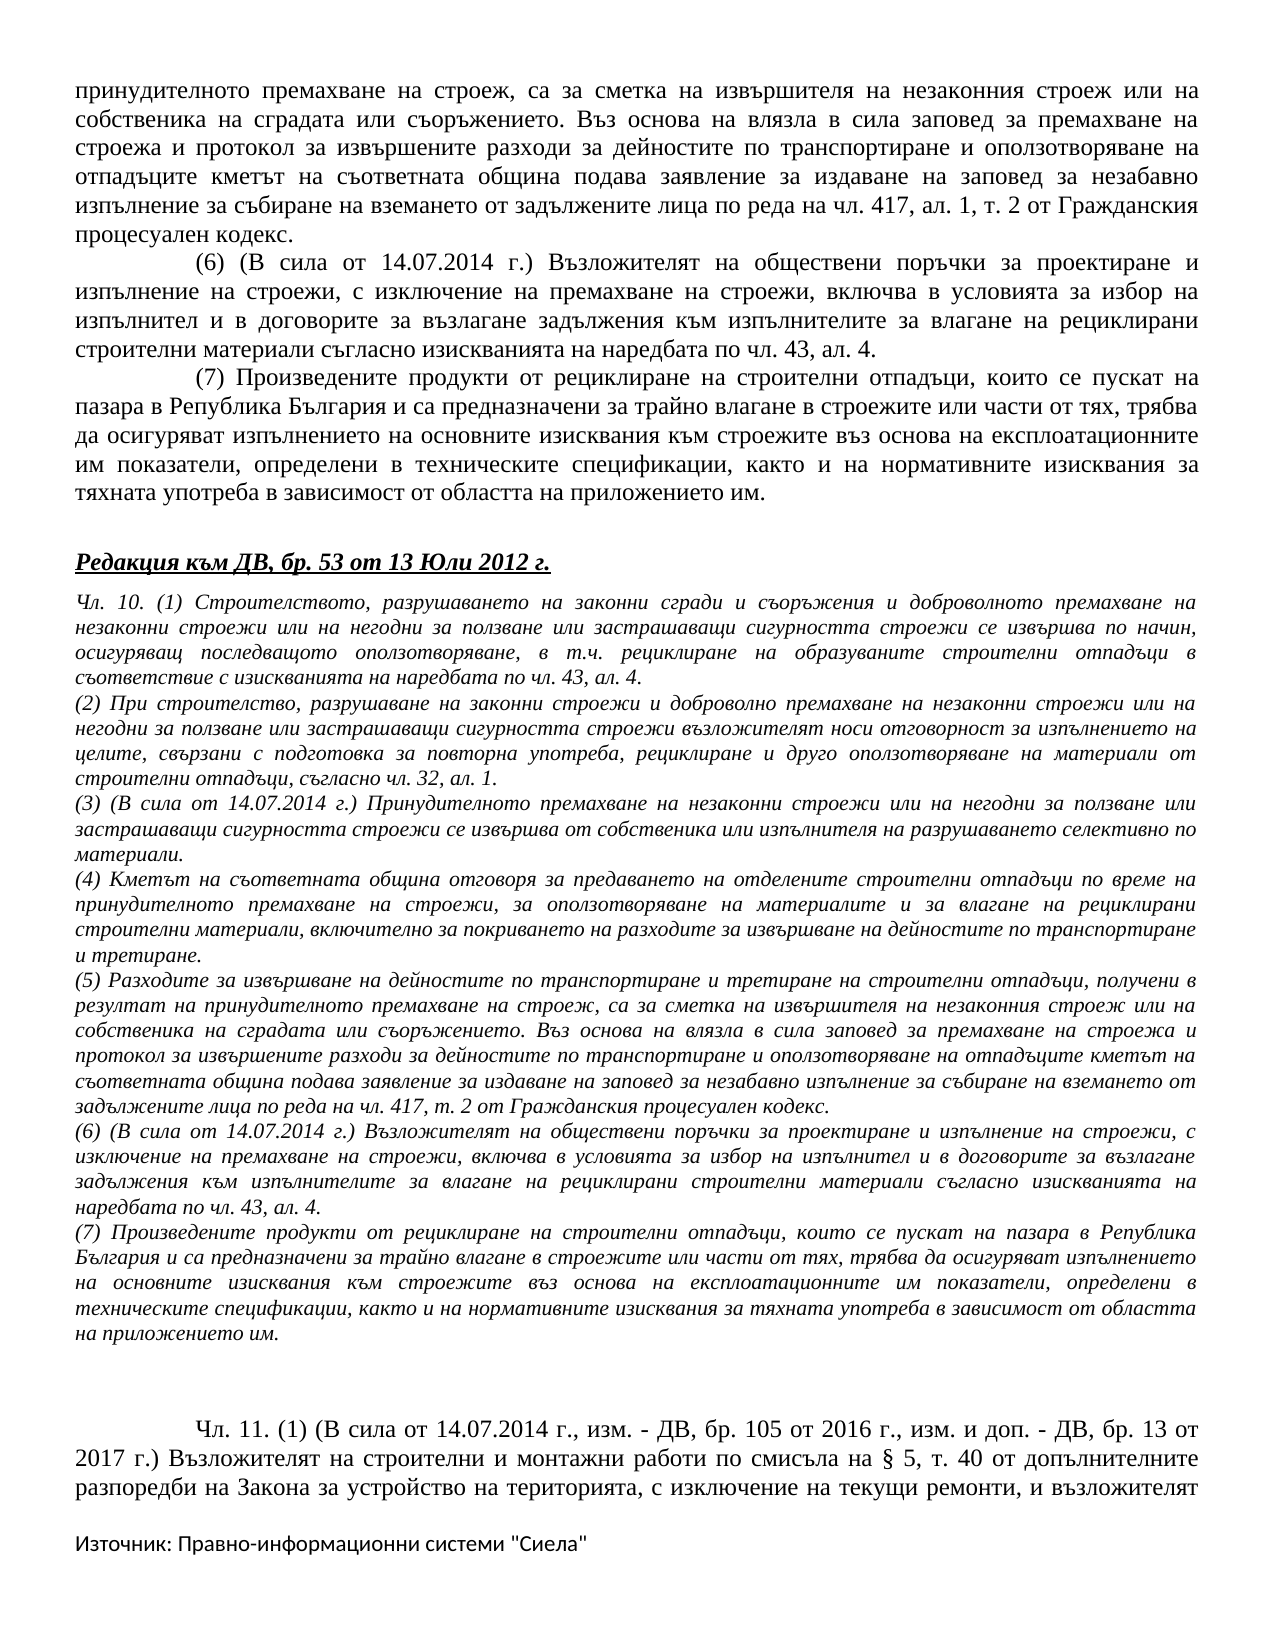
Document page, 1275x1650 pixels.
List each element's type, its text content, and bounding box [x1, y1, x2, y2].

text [75, 1414, 1200, 1501]
text (7) Произведените продукти от рециклиране на строителни отпадъци, които се пускат на пазара в Република България и са предназначени за трайно влагане в строежите или части от тях, трябва да осигуряват изпълнението на основните изисквания към строежите въз основа на експлоатационните им показатели, определени в техническите спецификации, както и на нормативните изисквания за тяхната употреба в зависимост от областта на приложението им. [75, 362, 1200, 506]
text (3) (В сила от 14.07.2014 г.) Принудителното премахване на незаконни строежи или на негодни за ползване или застрашаващи сигурността строежи се извършва от собственика или изпълнителя на разрушаването селективно по материали. [75, 790, 1200, 866]
text (2) При строителство, разрушаване на законни строежи и доброволно премахване на незаконни строежи или на негодни за ползване или застрашаващи сигурността строежи възложителят носи отговорност за изпълнението на целите, свързани с подготовка за повторна употреба, рециклиране и друго оползотворяване на материали от строителни отпадъци, съгласно чл. 32, ал. 1. [75, 689, 1200, 790]
text Редакция към ДВ, бр. 53 от 13 Юли 2012 г. [75, 547, 1200, 576]
text (7) Произведените продукти от рециклиране на строителни отпадъци, които се пускат на пазара в Република България и са предназначени за трайно влагане в строежите или части от тях, трябва да осигуряват изпълнението на основните изисквания към строежите въз основа на експлоатационните им показатели, определени в техническите спецификации, както и на нормативните изисквания за тяхната употреба в зависимост от областта на приложението им. [75, 1219, 1200, 1345]
text (6) (В сила от 14.07.2014 г.) Възложителят на обществени поръчки за проектиране и изпълнение на строежи, с изключение на премахване на строежи, включва в условията за избор на изпълнител и в договорите за възлагане задължения към изпълнителите за влагане на рециклирани строителни материали съгласно изискванията на наредбата по чл. 43, ал. 4. [75, 247, 1200, 362]
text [75, 75, 1200, 247]
text (5) Разходите за извършване на дейностите по транспортиране и третиране на строителни отпадъци, получени в резултат на принудителното премахване на строеж, са за сметка на извършителя на незаконния строеж или на собственика на сградата или съоръжението. Въз основа на влязла в сила заповед за премахване на строежа и протокол за извършените разходи за дейностите по транспортиране и оползотворяване на отпадъците кметът на съответната община подава заявление за издаване на заповед за незабавно изпълнение за събиране на вземането от задължените лица по реда на чл. 417, т. 2 от Гражданския процесуален кодекс. [75, 967, 1200, 1118]
text (4) Кметът на съответната община отговоря за предаването на отделените строителни отпадъци по време на принудителното премахване на строежи, за оползотворяване на материалите и за влагане на рециклирани строителни материали, включително за покриването на разходите за извършване на дейностите по транспортиране и третиране. [75, 866, 1200, 967]
text Чл. 10. (1) Строителството, разрушаването на законни сгради и съоръжения и доброволното премахване на незаконни строежи или на негодни за ползване или застрашаващи сигурността строежи се извършва по начин, осигуряващ последващото оползотворяване, в т.ч. рециклиране на образуваните строителни отпадъци в съответствие с изискванията на наредбата по чл. 43, ал. 4. [75, 589, 1200, 689]
text (6) (В сила от 14.07.2014 г.) Възложителят на обществени поръчки за проектиране и изпълнение на строежи, с изключение на премахване на строежи, включва в условията за избор на изпълнител и в договорите за възлагане задължения към изпълнителите за влагане на рециклирани строителни материали съгласно изискванията на наредбата по чл. 43, ал. 4. [75, 1118, 1200, 1219]
